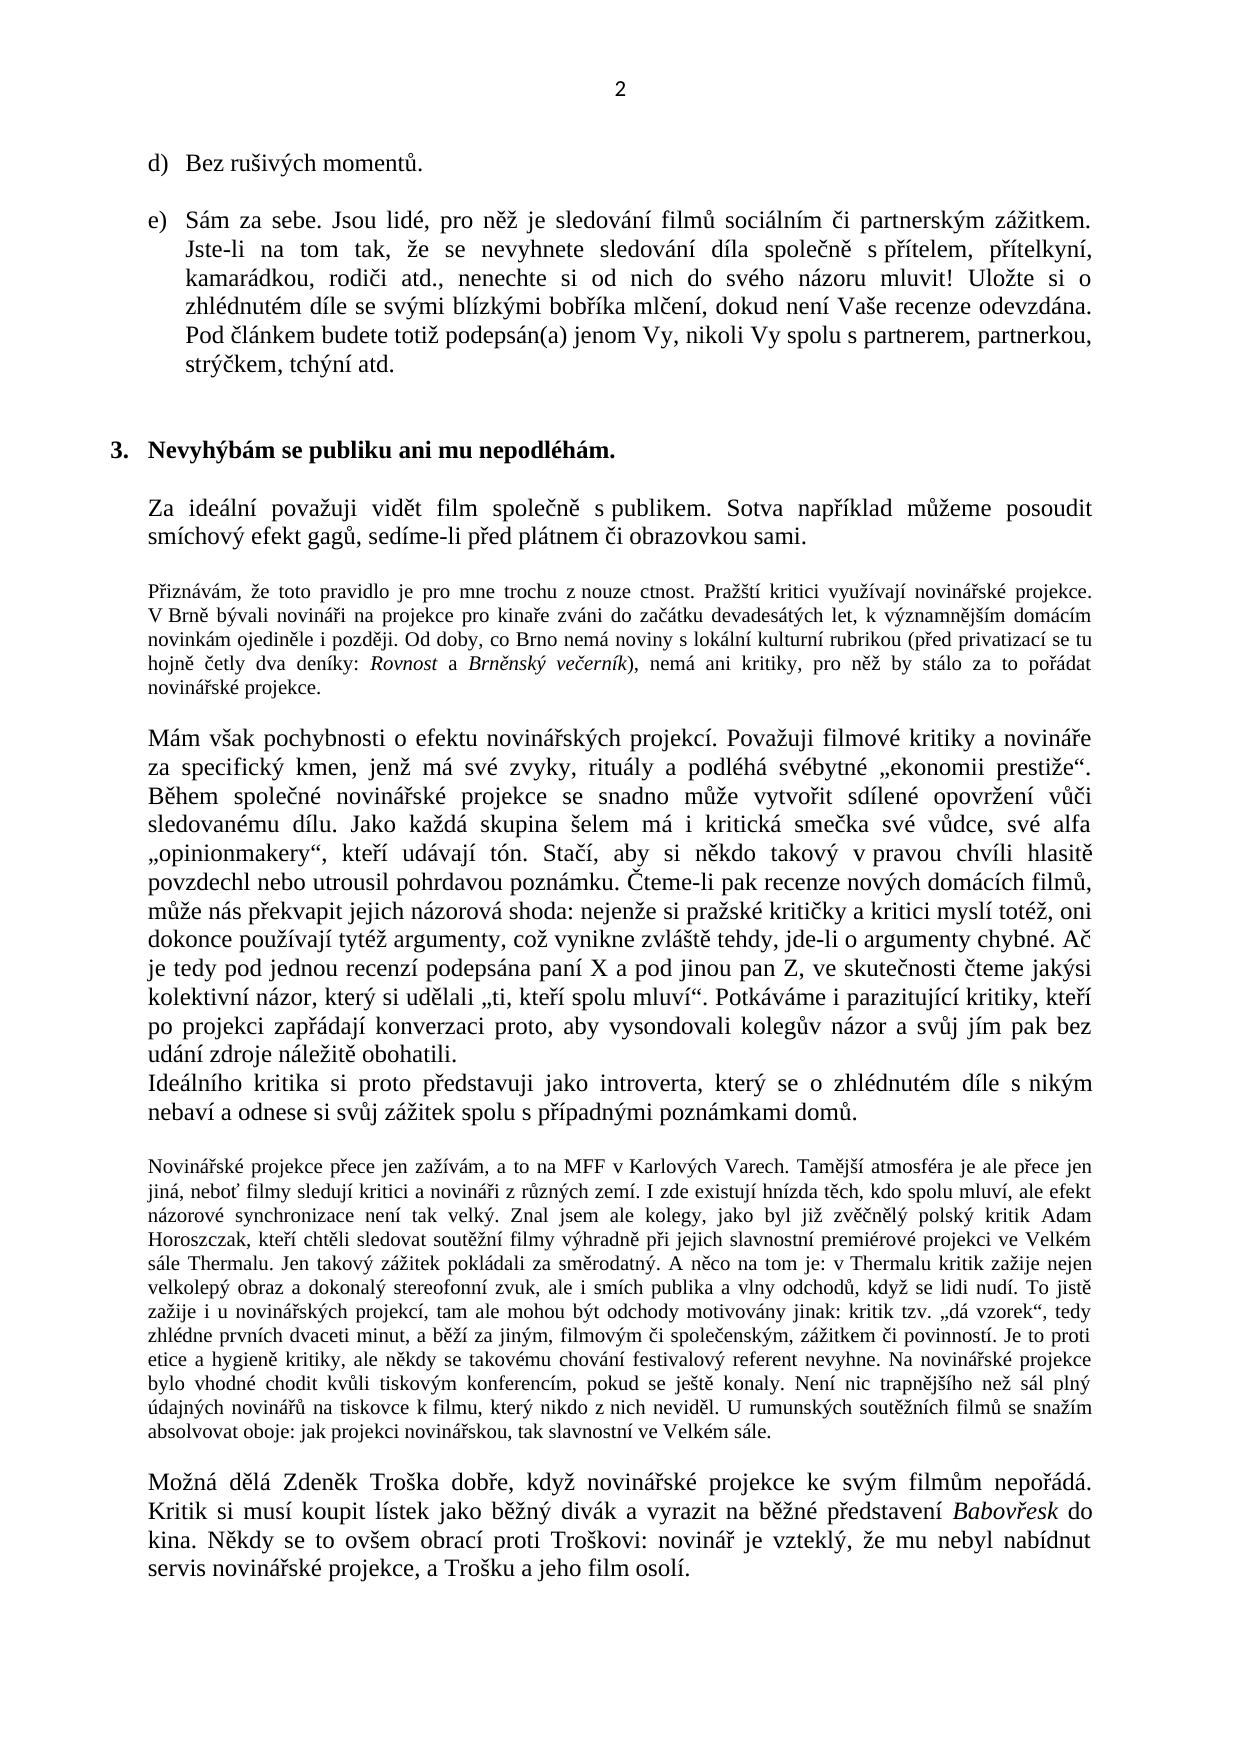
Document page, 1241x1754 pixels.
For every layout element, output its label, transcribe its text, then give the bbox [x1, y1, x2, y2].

list Přiznávám, že toto pravidlo je pro mne trochu z nouze ctnost. Pražští kritici využívají novinářské projekce. V Brně bývali novináři na projekce pro kinaře zváni do začátku devadesátých let, k významnějším domácím novinkám ojediněle i později. Od doby, co Brno nemá noviny s lokální kulturní rubrikou (před privatizací se tu hojně četly dva deníky: Rovnost a Brněnský večerník), nemá ani kritiky, pro něž by stálo za to pořádat novinářské projekce. [148, 579, 1093, 699]
list Nevyhýbám se publiku ani mu nepodléhám. [110, 435, 1093, 464]
list Sám za sebe. Jsou lidé, pro něž je sledování filmů sociálním či partnerským zážitkem. Jste-li na tom tak, že se nevyhnete sledování díla společně s přítelem, přítelkyní, kamarádkou, rodiči atd., nenechte si od nich do svého názoru mluvit! Uložte si o zhlédnutém díle se svými blízkými bobříka mlčení, dokud není Vaše recenze odevzdána. Pod článkem budete totiž podepsán(a) jenom Vy, nikoli Vy spolu s partnerem, partnerkou, strýčkem, tchýní atd. [148, 205, 1093, 378]
list Novinářské projekce přece jen zažívám, a to na MFF v Karlových Varech. Tamější atmosféra je ale přece jen jiná, neboť filmy sledují kritici a novináři z různých zemí. I zde existují hnízda těch, kdo spolu mluví, ale efekt názorové synchronizace není tak velký. Znal jsem ale kolegy, jako byl již zvěčnělý polský kritik Adam Horoszczak, kteří chtěli sledovat soutěžní filmy výhradně při jejich slavnostní premiérové projekci ve Velkém sále Thermalu. Jen takový zážitek pokládali za směrodatný. A něco na tom je: v Thermalu kritik zažije nejen velkolepý obraz a dokonalý stereofonní zvuk, ale i smích publika a vlny odchodů, když se lidi nudí. To jistě zažije i u novinářských projekcí, tam ale mohou být odchody motivovány jinak: kritik tzv. „dá vzorek“, tedy zhlédne prvních dvaceti minut, a běží za jiným, filmovým či společenským, zážitkem či povinností. Je to proti etice a hygieně kritiky, ale někdy se takovému chování festivalový referent nevyhne. Na novinářské projekce bylo vhodné chodit kvůli tiskovým konferencím, pokud se ještě konaly. Není nic trapnějšího než sál plný údajných novinářů na tiskovce k filmu, který nikdo z nich neviděl. U rumunských soutěžních filmů se snažím absolvovat oboje: jak projekci novinářskou, tak slavnostní ve Velkém sále. [148, 1154, 1093, 1443]
list Bez rušivých momentů. [148, 148, 1093, 176]
list Za ideální považuji vidět film společně s publikem. Sotva například můžeme posoudit smíchový efekt gagů, sedíme-li před plátnem či obrazovkou sami. [148, 493, 1093, 550]
list Možná dělá Zdeněk Troška dobře, když novinářské projekce ke svým filmům nepořádá. Kritik si musí koupit lístek jako běžný divák a vyrazit na běžné představení Babovřesk do kina. Někdy se to ovšem obrací proti Troškovi: novinář je vzteklý, že mu nebyl nabídnut servis novinářské projekce, a Trošku a jeho film osolí. [148, 1467, 1093, 1582]
list Mám však pochybnosti o efektu novinářských projekcí. Považuji filmové kritiky a novináře za specifický kmen, jenž má své zvyky, rituály a podléhá svébytné „ekonomii prestiže“. Během společné novinářské projekce se snadno může vytvořit sdílené opovržení vůči sledovanému dílu. Jako každá skupina šelem má i kritická smečka své vůdce, své alfa „opinionmakery“, kteří udávají tón. Stačí, aby si někdo takový v pravou chvíli hlasitě povzdechl nebo utrousil pohrdavou poznámku. Čteme-li pak recenze nových domácích filmů, může nás překvapit jejich názorová shoda: nejenže si pražské kritičky a kritici myslí totéž, oni dokonce používají tytéž argumenty, což vynikne zvláště tehdy, jde-li o argumenty chybné. Ač je tedy pod jednou recenzí podepsána paní X a pod jinou pan Z, ve skutečnosti čteme jakýsi kolektivní názor, který si udělali „ti, kteří spolu mluví“. Potkáváme i parazitující kritiky, kteří po projekci zapřádají konverzaci proto, aby vysondovali kolegův názor a svůj jím pak bez udání zdroje náležitě obohatili. [148, 723, 1093, 1068]
list Ideálního kritika si proto představuji jako introverta, který se o zhlédnutém díle s nikým nebaví a odnese si svůj zážitek spolu s případnými poznámkami domů. [148, 1068, 1093, 1126]
